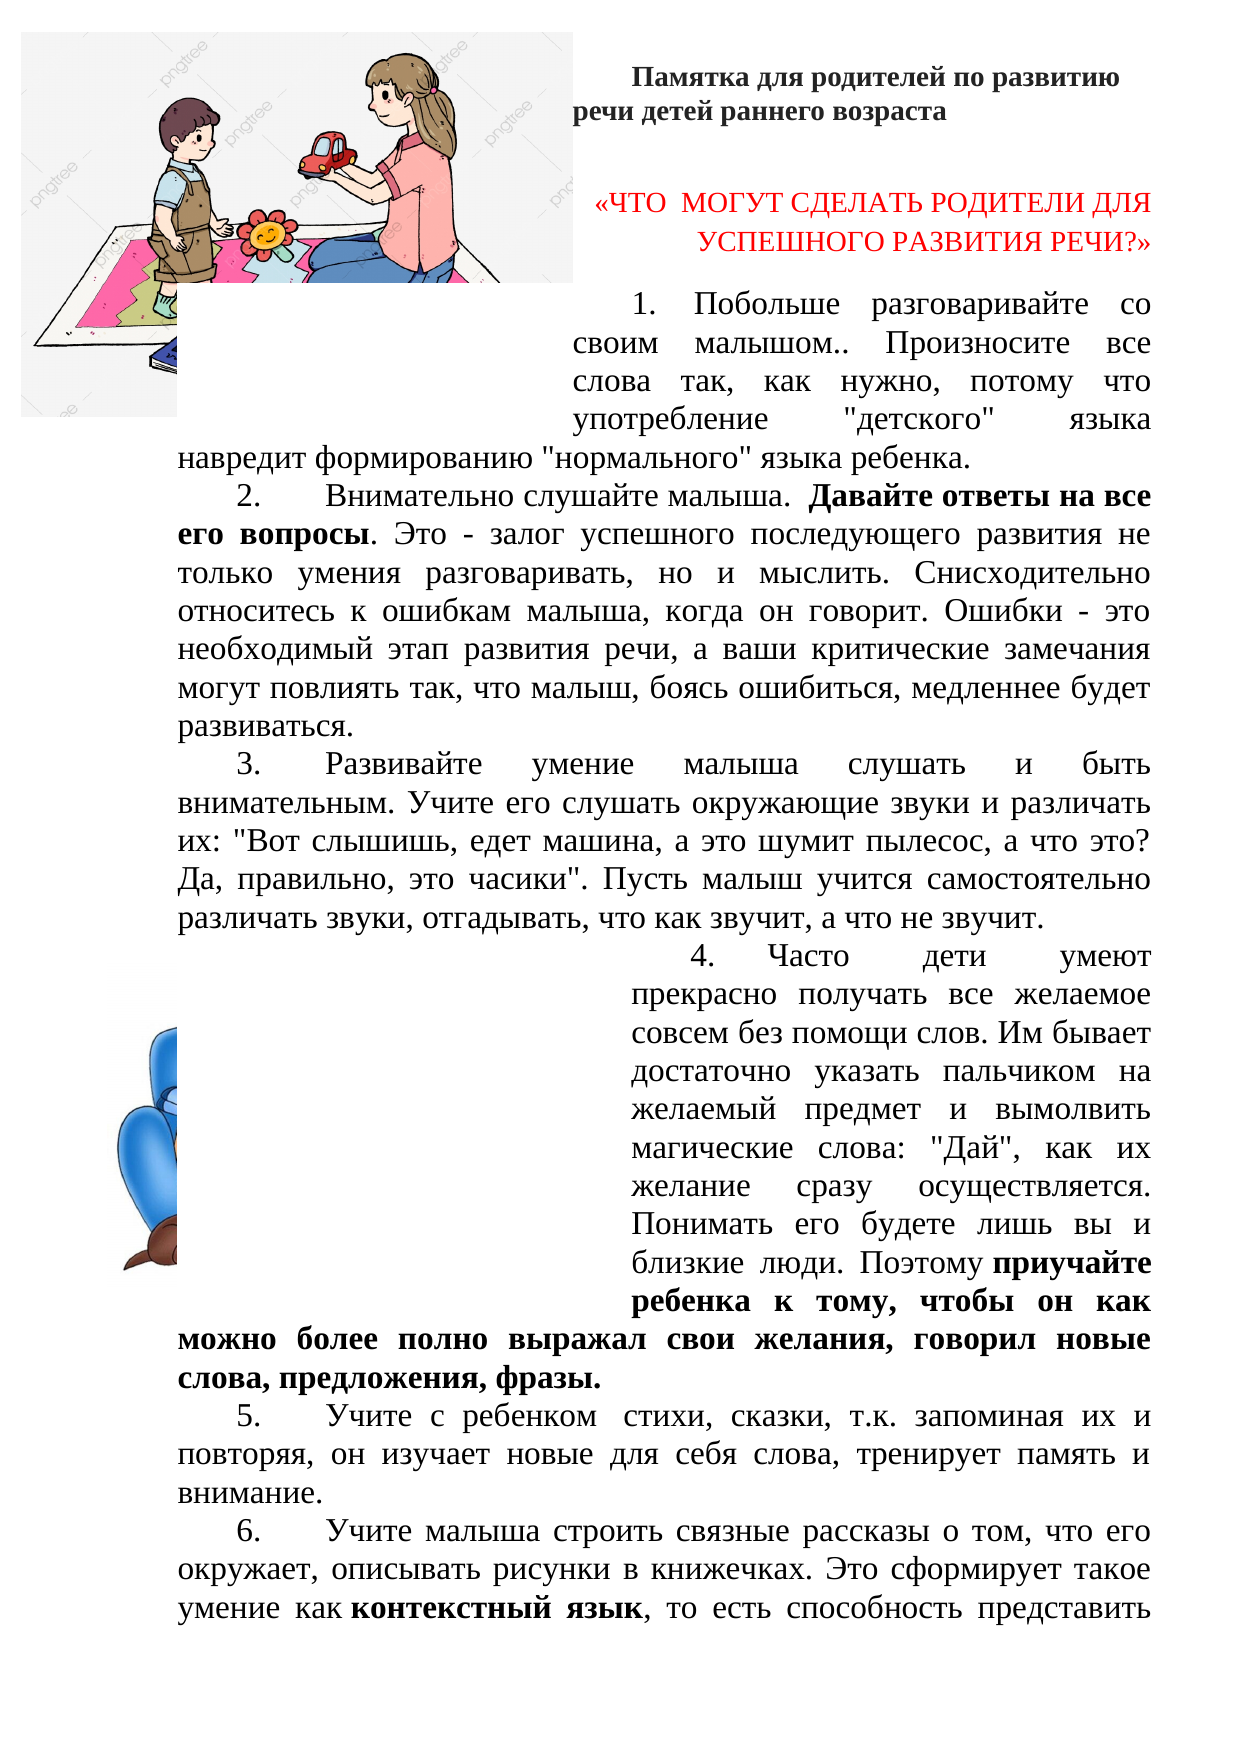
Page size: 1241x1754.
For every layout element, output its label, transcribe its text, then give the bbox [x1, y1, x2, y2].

list Побольше разговаривайте со своим малышом.. Произносите все слова так, как нужно, потому что употребление "детского" языка навредит формированию "нормального" языка ребенка. [177, 283, 1152, 475]
picture [107, 961, 177, 1287]
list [177, 1510, 1152, 1625]
list Часто дети умеют прекрасно получать все желаемое совсем без помощи слов. Им бывает достаточно указать пальчиком на желаемый предмет и вымолвить магические слова: "Дай", как их желание сразу осуществляется. Понимать его будете лишь вы и близкие люди. Поэтому приучайте ребенка к тому, чтобы он как можно более полно выражал свои желания, говорил новые слова, предложения, фразы. [177, 935, 1152, 1395]
text «ЧТО МОГУТ СДЕЛАТЬ РОДИТЕЛИ ДЛЯ УСПЕШНОГО РАЗВИТИЯ РЕЧИ?» [177, 186, 1152, 258]
list Развивайте умение малыша слушать и быть внимательным. Учите его слушать окружающие звуки и различать их: "Вот слышишь, едет машина, а это шумит пылесос, а что это? Да, правильно, это часики". Пусть малыш учится самостоятельно различать звуки, отгадывать, что как звучит, а что не звучит. [177, 743, 1152, 935]
text Памятка для родителей по развитию речи детей раннего возраста [177, 59, 1152, 126]
list Внимательно слушайте малыша. Давайте ответы на все его вопросы. Это - залог успешного последующего развития не только умения разговаривать, но и мыслить. Снисходительно относитесь к ошибкам малыша, когда он говорит. Ошибки - это необходимый этап развития речи, а ваши критические замечания могут повлиять так, что малыш, боясь ошибиться, медленнее будет развиваться. [177, 475, 1152, 743]
picture [21, 32, 573, 417]
list Учите с ребенком стихи, сказки, т.к. запоминая их и повторяя, он изучает новые для себя слова, тренирует память и внимание. [177, 1395, 1152, 1510]
